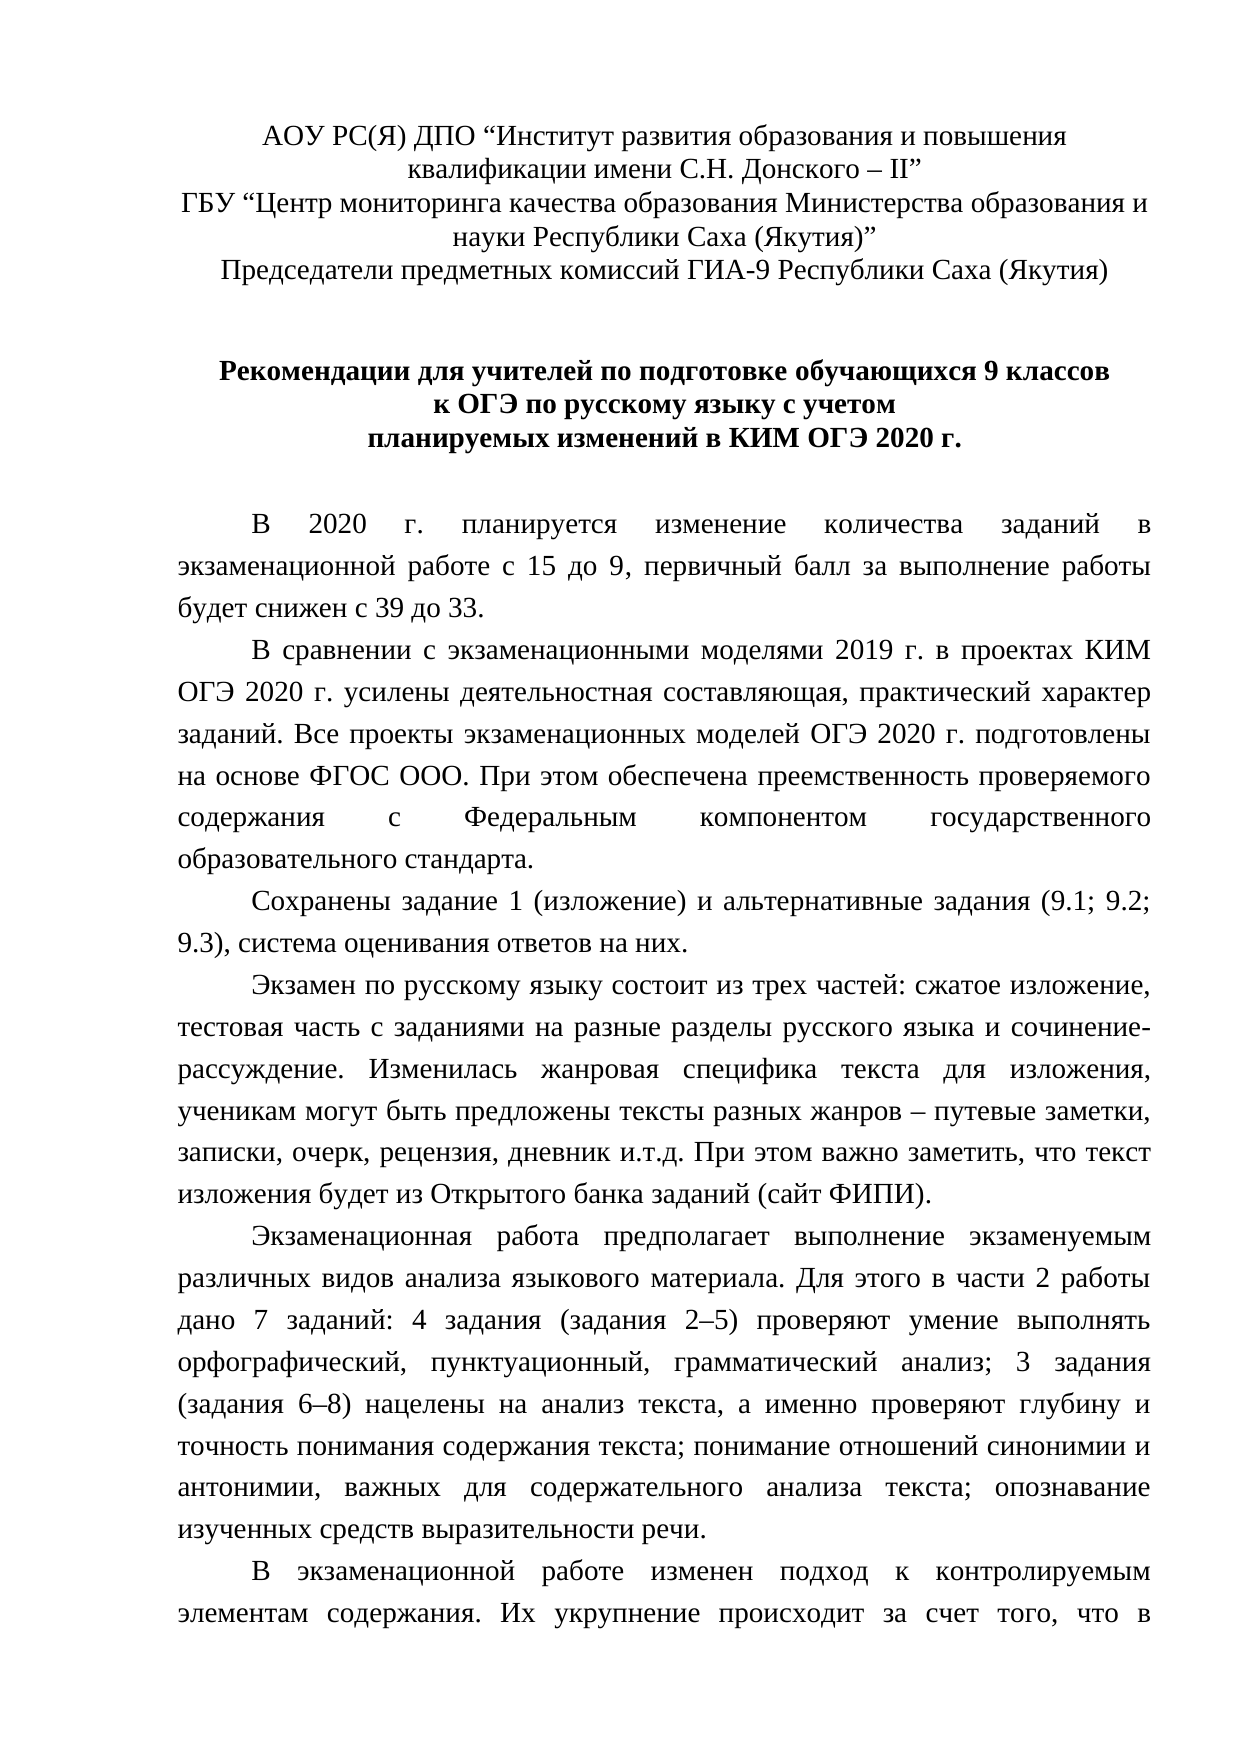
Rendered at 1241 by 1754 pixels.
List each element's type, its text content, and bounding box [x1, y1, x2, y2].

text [177, 1553, 1152, 1629]
text планируемых изменений в КИМ ОГЭ 2020 г. [177, 420, 1152, 453]
text В сравнении с экзаменационными моделями 2019 г. в проектах КИМ ОГЭ 2020 г. усилены деятельностная составляющая, практический характер заданий. Все проекты экзаменационных моделей ОГЭ 2020 г. подготовлены на основе ФГОС ООО. При этом обеспечена преемственность проверяемого содержания с Федеральным компонентом государственного образовательного стандарта. [177, 632, 1152, 875]
text Экзаменационная работа предполагает выполнение экзаменуемым различных видов анализа языкового материала. Для этого в части 2 работы дано 7 заданий: 4 задания (задания 2–5) проверяют умение выполнять орфографический, пунктуационный, грамматический анализ; 3 задания (задания 6–8) нацелены на анализ текста, а именно проверяют глубину и точность понимания содержания текста; понимание отношений синонимии и антонимии, важных для содержательного анализа текста; опознавание изученных средств выразительности речи. [177, 1218, 1152, 1545]
text Сохранены задание 1 (изложение) и альтернативные задания (9.1; 9.2; 9.3), система оценивания ответов на них. [177, 883, 1152, 959]
text АОУ РС(Я) ДПО “Институт развития образования и повышения квалификации имени С.Н. Донского – II” [177, 118, 1152, 185]
text Экзамен по русскому языку состоит из трех частей: сжатое изложение, тестовая часть с заданиями на разные разделы русского языка и сочинение-рассуждение. Изменилась жанровая специфика текста для изложения, ученикам могут быть предложены тексты разных жанров – путевые заметки, записки, очерк, рецензия, дневник и.т.д. При этом важно заметить, что текст изложения будет из Открытого банка заданий (сайт ФИПИ). [177, 967, 1152, 1210]
text В 2020 г. планируется изменение количества заданий в экзаменационной работе с 15 до 9, первичный балл за выполнение работы будет снижен с 39 до 33. [177, 506, 1152, 624]
text к ОГЭ по русскому языку с учетом [177, 386, 1152, 420]
text ГБУ “Центр мониторинга качества образования Министерства образования и науки Республики Саха (Якутия)” [177, 185, 1152, 252]
text Рекомендации для учителей по подготовке обучающихся 9 классов [177, 353, 1152, 386]
text Председатели предметных комиссий ГИА-9 Республики Саха (Якутия) [177, 252, 1152, 286]
